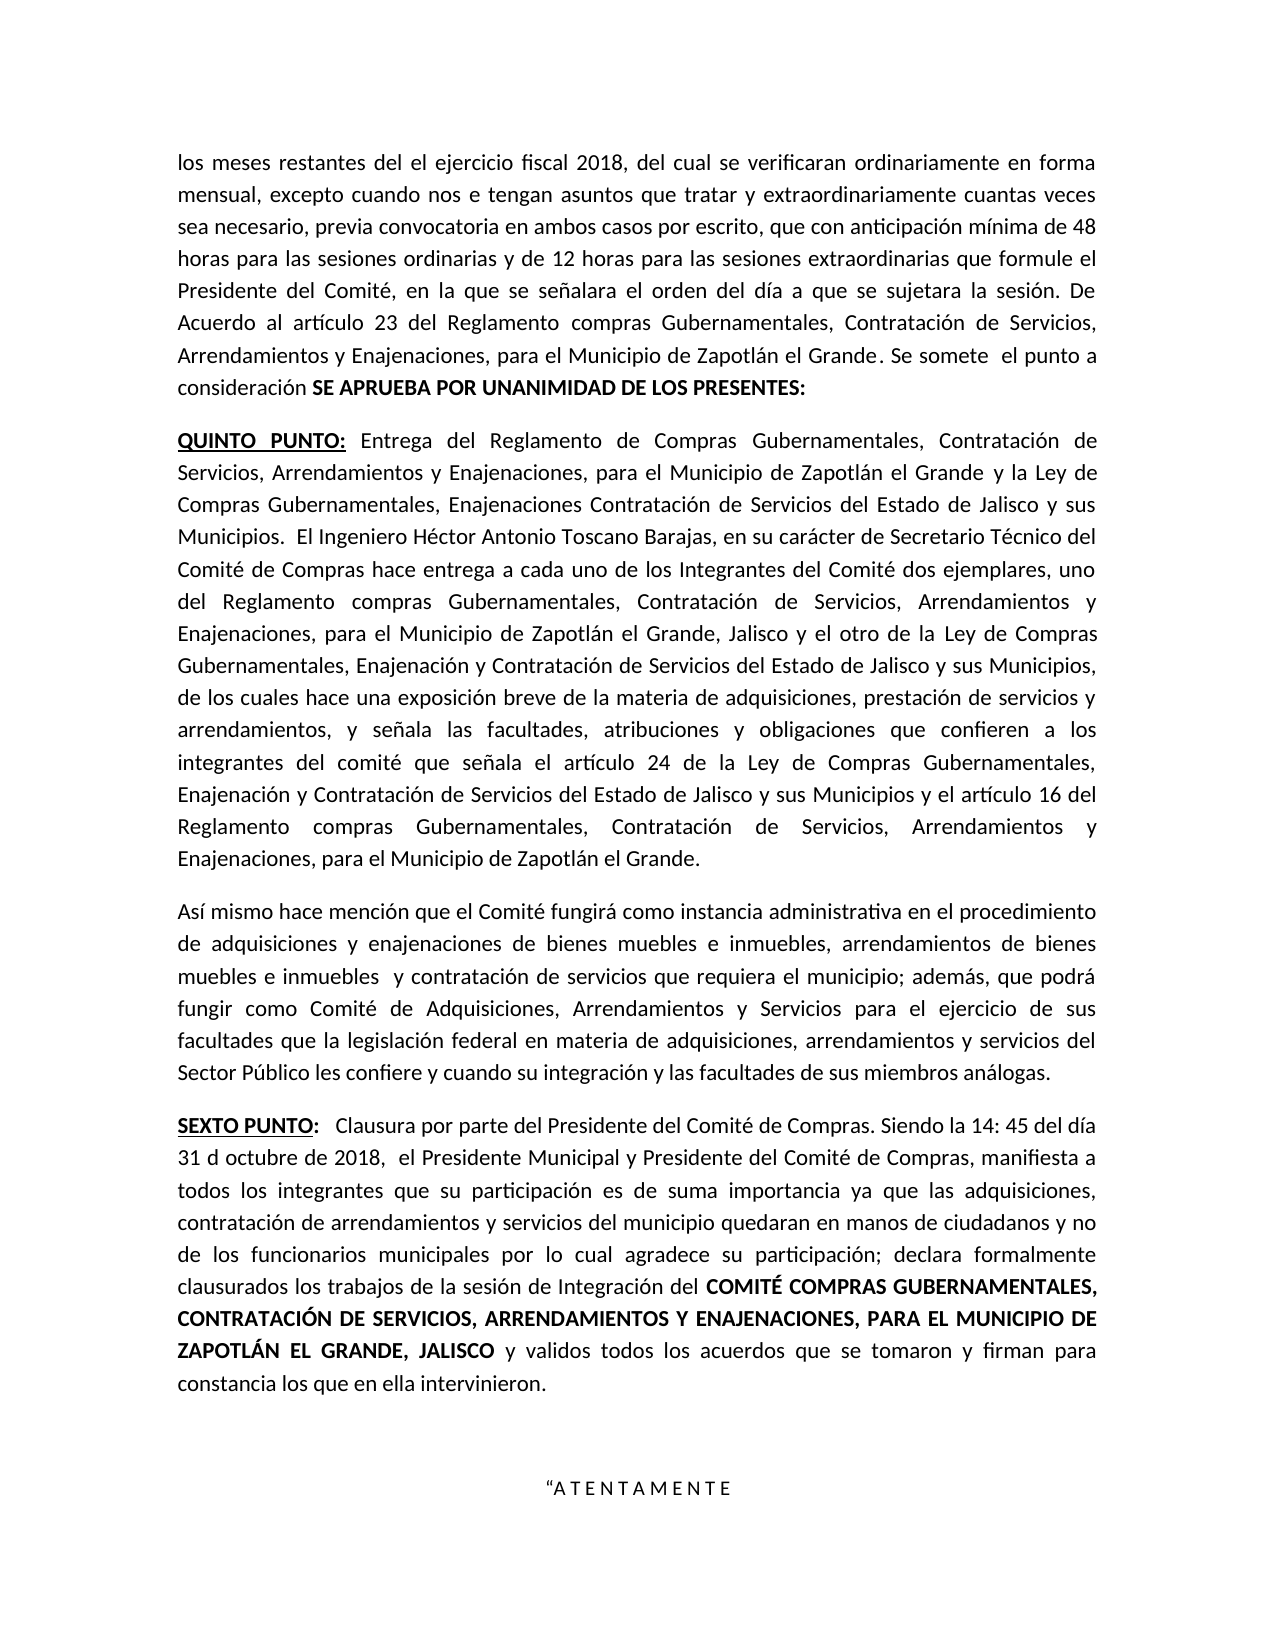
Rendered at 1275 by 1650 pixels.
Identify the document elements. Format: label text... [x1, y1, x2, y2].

text QUINTO PUNTO: Entrega del Reglamento de Compras Gubernamentales, Contratación de Servicios, Arrendamientos y Enajenaciones, para el Municipio de Zapotlán el Grande y la Ley de Compras Gubernamentales, Enajenaciones Contratación de Servicios del Estado de Jalisco y sus Municipios. El Ingeniero Héctor Antonio Toscano Barajas, en su carácter de Secretario Técnico del Comité de Compras hace entrega a cada uno de los Integrantes del Comité dos ejemplares, uno del Reglamento compras Gubernamentales, Contratación de Servicios, Arrendamientos y Enajenaciones, para el Municipio de Zapotlán el Grande, Jalisco y el otro de la Ley de Compras Gubernamentales, Enajenación y Contratación de Servicios del Estado de Jalisco y sus Municipios, de los cuales hace una exposición breve de la materia de adquisiciones, prestación de servicios y arrendamientos, y señala las facultades, atribuciones y obligaciones que confieren a los integrantes del comité que señala el artículo 24 de la Ley de Compras Gubernamentales, Enajenación y Contratación de Servicios del Estado de Jalisco y sus Municipios y el artículo 16 del Reglamento compras Gubernamentales, Contratación de Servicios, Arrendamientos y Enajenaciones, para el Municipio de Zapotlán el Grande. [177, 426, 1098, 872]
text “A T E N T A M E N T E [177, 1475, 1098, 1500]
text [177, 148, 1098, 401]
text SEXTO PUNTO: Clausura por parte del Presidente del Comité de Compras. Siendo la 14: 45 del día 31 d octubre de 2018, el Presidente Municipal y Presidente del Comité de Compras, manifiesta a todos los integrantes que su participación es de suma importancia ya que las adquisiciones, contratación de arrendamientos y servicios del municipio quedaran en manos de ciudadanos y no de los funcionarios municipales por lo cual agradece su participación; declara formalmente clausurados los trabajos de la sesión de Integración del COMITÉ COMPRAS GUBERNAMENTALES, CONTRATACIÓN DE SERVICIOS, ARRENDAMIENTOS Y ENAJENACIONES, PARA EL MUNICIPIO DE ZAPOTLÁN EL GRANDE, JALISCO y validos todos los acuerdos que se tomaron y firman para constancia los que en ella intervinieron. [177, 1111, 1098, 1397]
text Así mismo hace mención que el Comité fungirá como instancia administrativa en el procedimiento de adquisiciones y enajenaciones de bienes muebles e inmuebles, arrendamientos de bienes muebles e inmuebles y contratación de servicios que requiera el municipio; además, que podrá fungir como Comité de Adquisiciones, Arrendamientos y Servicios para el ejercicio de sus facultades que la legislación federal en materia de adquisiciones, arrendamientos y servicios del Sector Público les confiere y cuando su integración y las facultades de sus miembros análogas. [177, 897, 1098, 1086]
